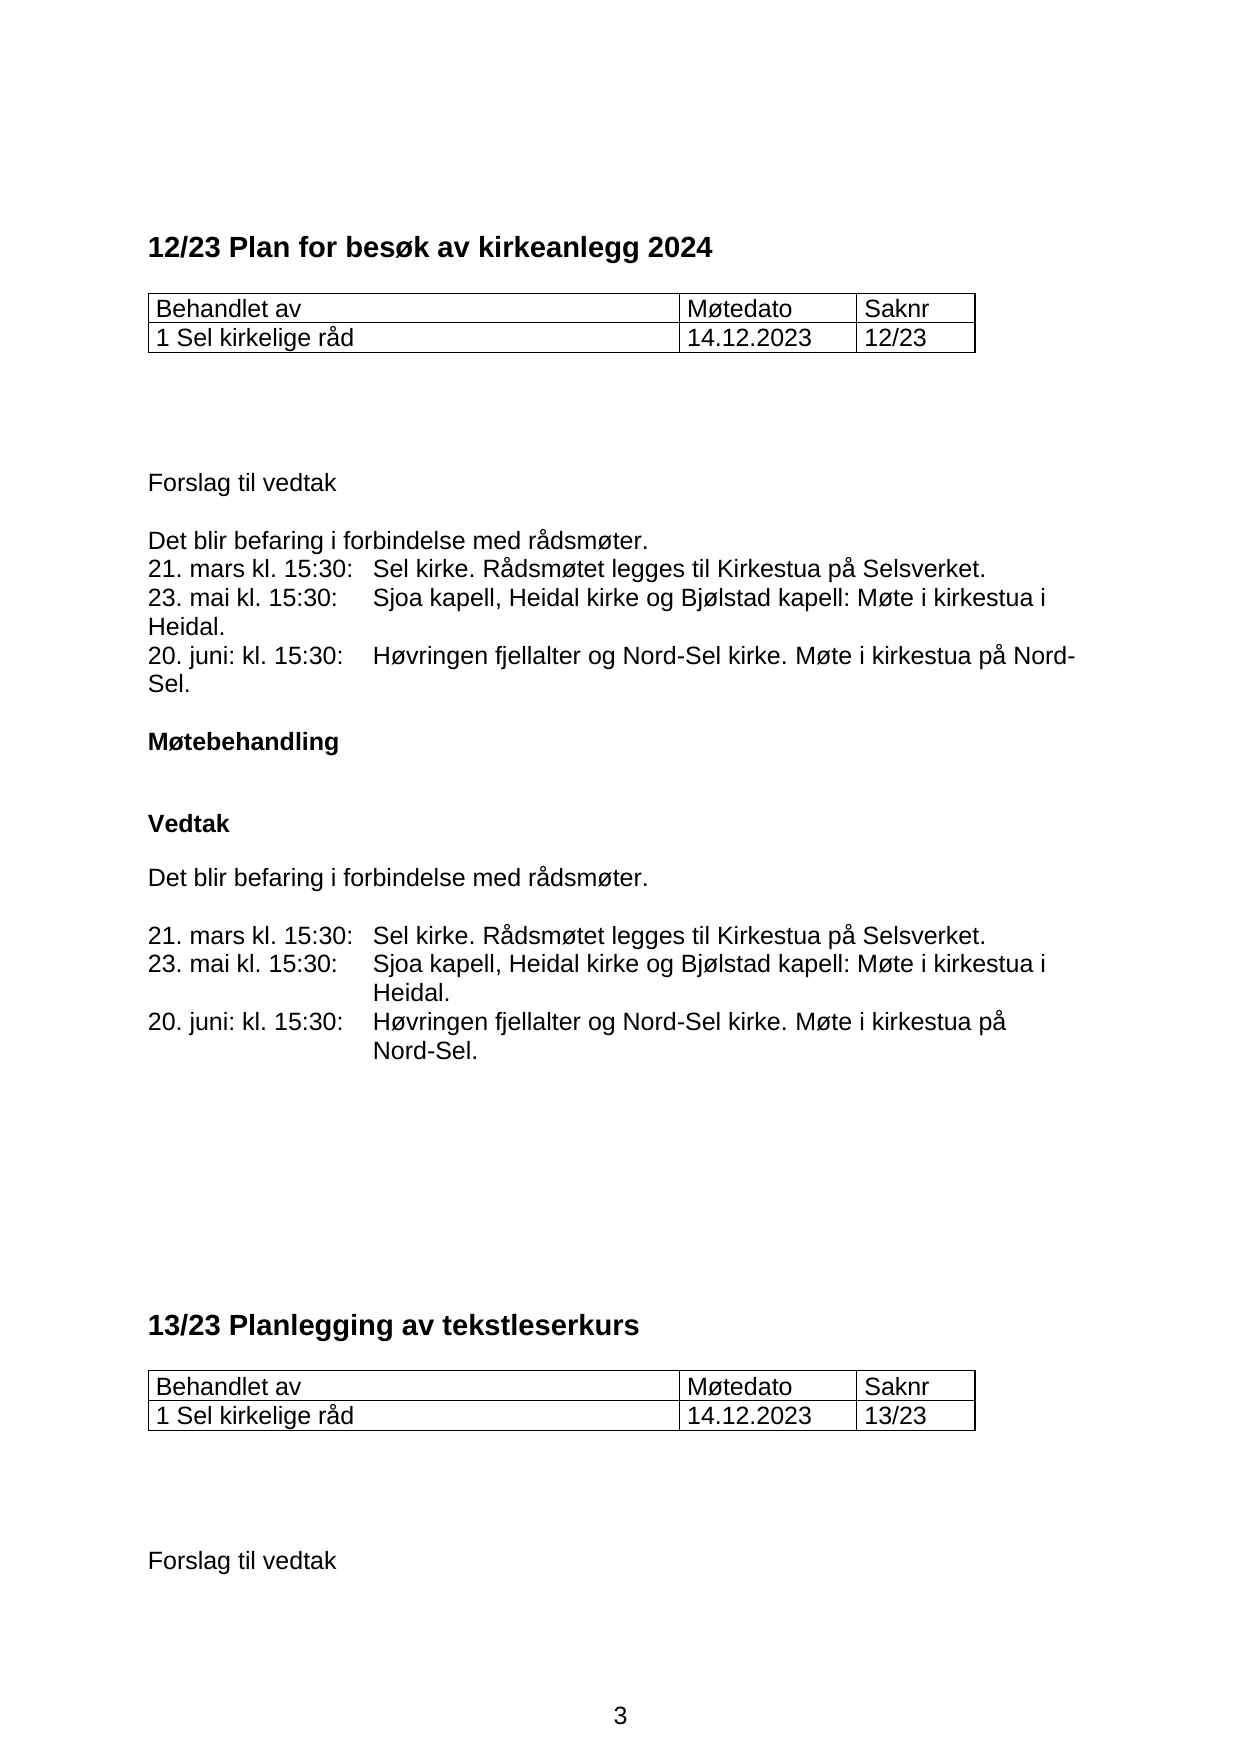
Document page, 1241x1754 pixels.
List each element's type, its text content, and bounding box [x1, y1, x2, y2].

table_cell 12/23 [857, 323, 974, 352]
table_cell 1 Sel kirkelige råd [149, 323, 679, 352]
text 23. mai kl. 15:30: Sjoa kapell, Heidal kirke og Bjølstad kapell: Møte i kirkestua i Heidal. [148, 583, 1092, 641]
table_cell 14.12.2023 [680, 1401, 856, 1430]
table_cell 14.12.2023 [680, 323, 856, 352]
table_header Saknr [857, 1371, 974, 1400]
text Det blir befaring i forbindelse med rådsmøter. [148, 526, 1092, 554]
table_header Møtedato [680, 294, 856, 322]
table_header Møtedato [680, 1371, 856, 1400]
text 20. juni: kl. 15:30: Høvringen fjellalter og Nord-Sel kirke. Møte i kirkestua på Nord-Sel. [148, 641, 1092, 698]
title 12/23 Plan for besøk av kirkeanlegg 2024 [148, 230, 1092, 264]
table_cell 1 Sel kirkelige råd [149, 1401, 679, 1430]
table_cell 13/23 [857, 1401, 974, 1430]
text 21. mars kl. 15:30: Sel kirke. Rådsmøtet legges til Kirkestua på Selsverket. [148, 554, 1092, 583]
title 13/23 Planlegging av tekstleserkurs [148, 1308, 1092, 1342]
table_header Behandlet av [149, 294, 679, 322]
table_header Saknr [857, 294, 974, 322]
table_header Behandlet av [149, 1371, 679, 1400]
